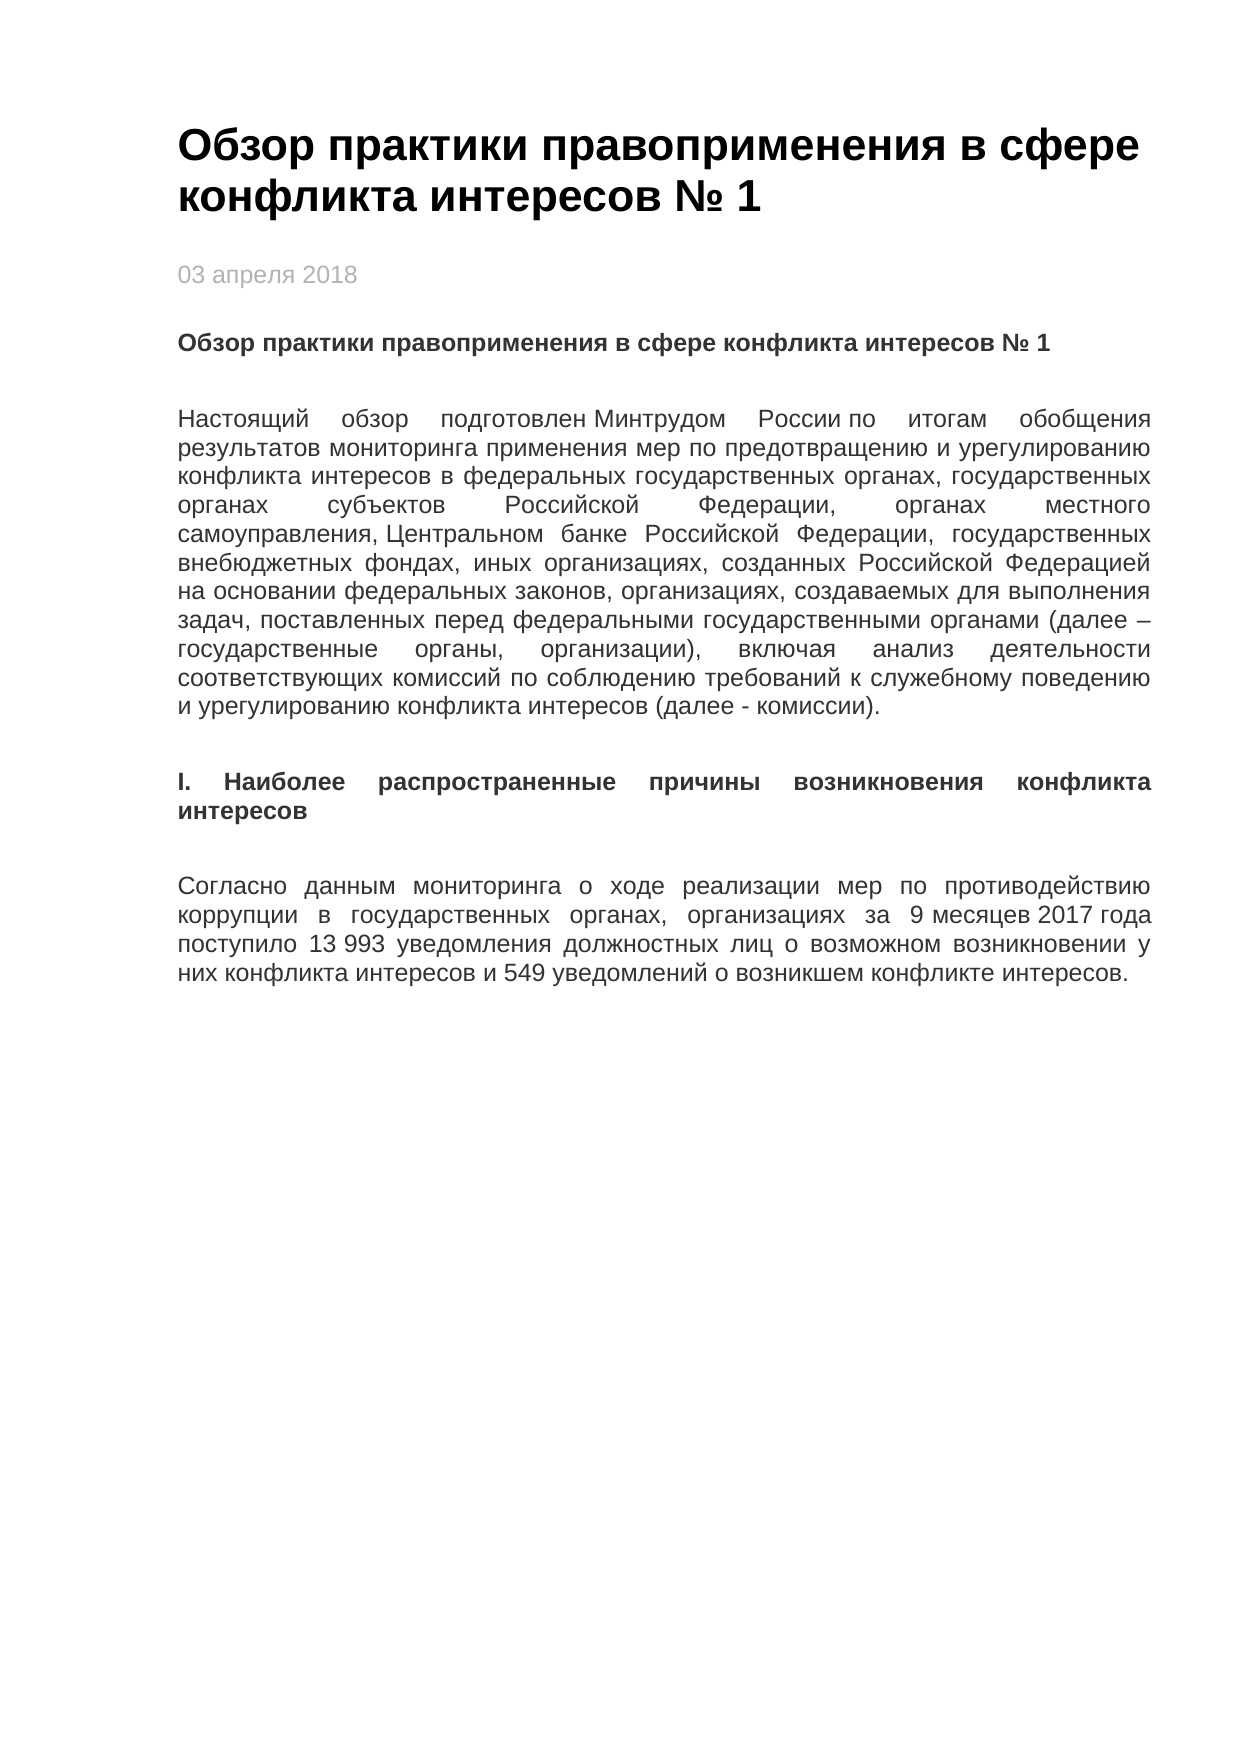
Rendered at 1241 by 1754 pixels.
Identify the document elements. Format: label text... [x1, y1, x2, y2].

text Согласно данным мониторинга о ходе реализации мер по противодействию коррупции в государственных органах, организациях за 9 месяцев 2017 года поступило 13 993 уведомления должностных лиц о возможном возникновении у них конфликта интересов и 549 уведомлений о возникшем конфликте интересов. [177, 871, 1152, 986]
text Настоящий обзор подготовлен Минтрудом России по итогам обобщения результатов мониторинга применения мер по предотвращению и урегулированию конфликта интересов в федеральных государственных органах, государственных органах субъектов Российской Федерации, органах местного самоуправления, Центральном банке Российской Федерации, государственных внебюджетных фондах, иных организациях, созданных Российской Федерацией на основании федеральных законов, организациях, создаваемых для выполнения задач, поставленных перед федеральными государственными органами (далее – государственные органы, организации), включая анализ деятельности соответствующих комиссий по соблюдению требований к служебному поведению и урегулированию конфликта интересов (далее - комиссии). [177, 404, 1152, 720]
text Обзор практики правоприменения в сфере конфликта интересов № 1 [177, 118, 1152, 221]
text I. Наиболее распространенные причины возникновения конфликта интересов [177, 767, 1152, 824]
text 03 апреля 2018 [177, 260, 1152, 289]
text Обзор практики правоприменения в сфере конфликта интересов № 1 [177, 328, 1152, 357]
